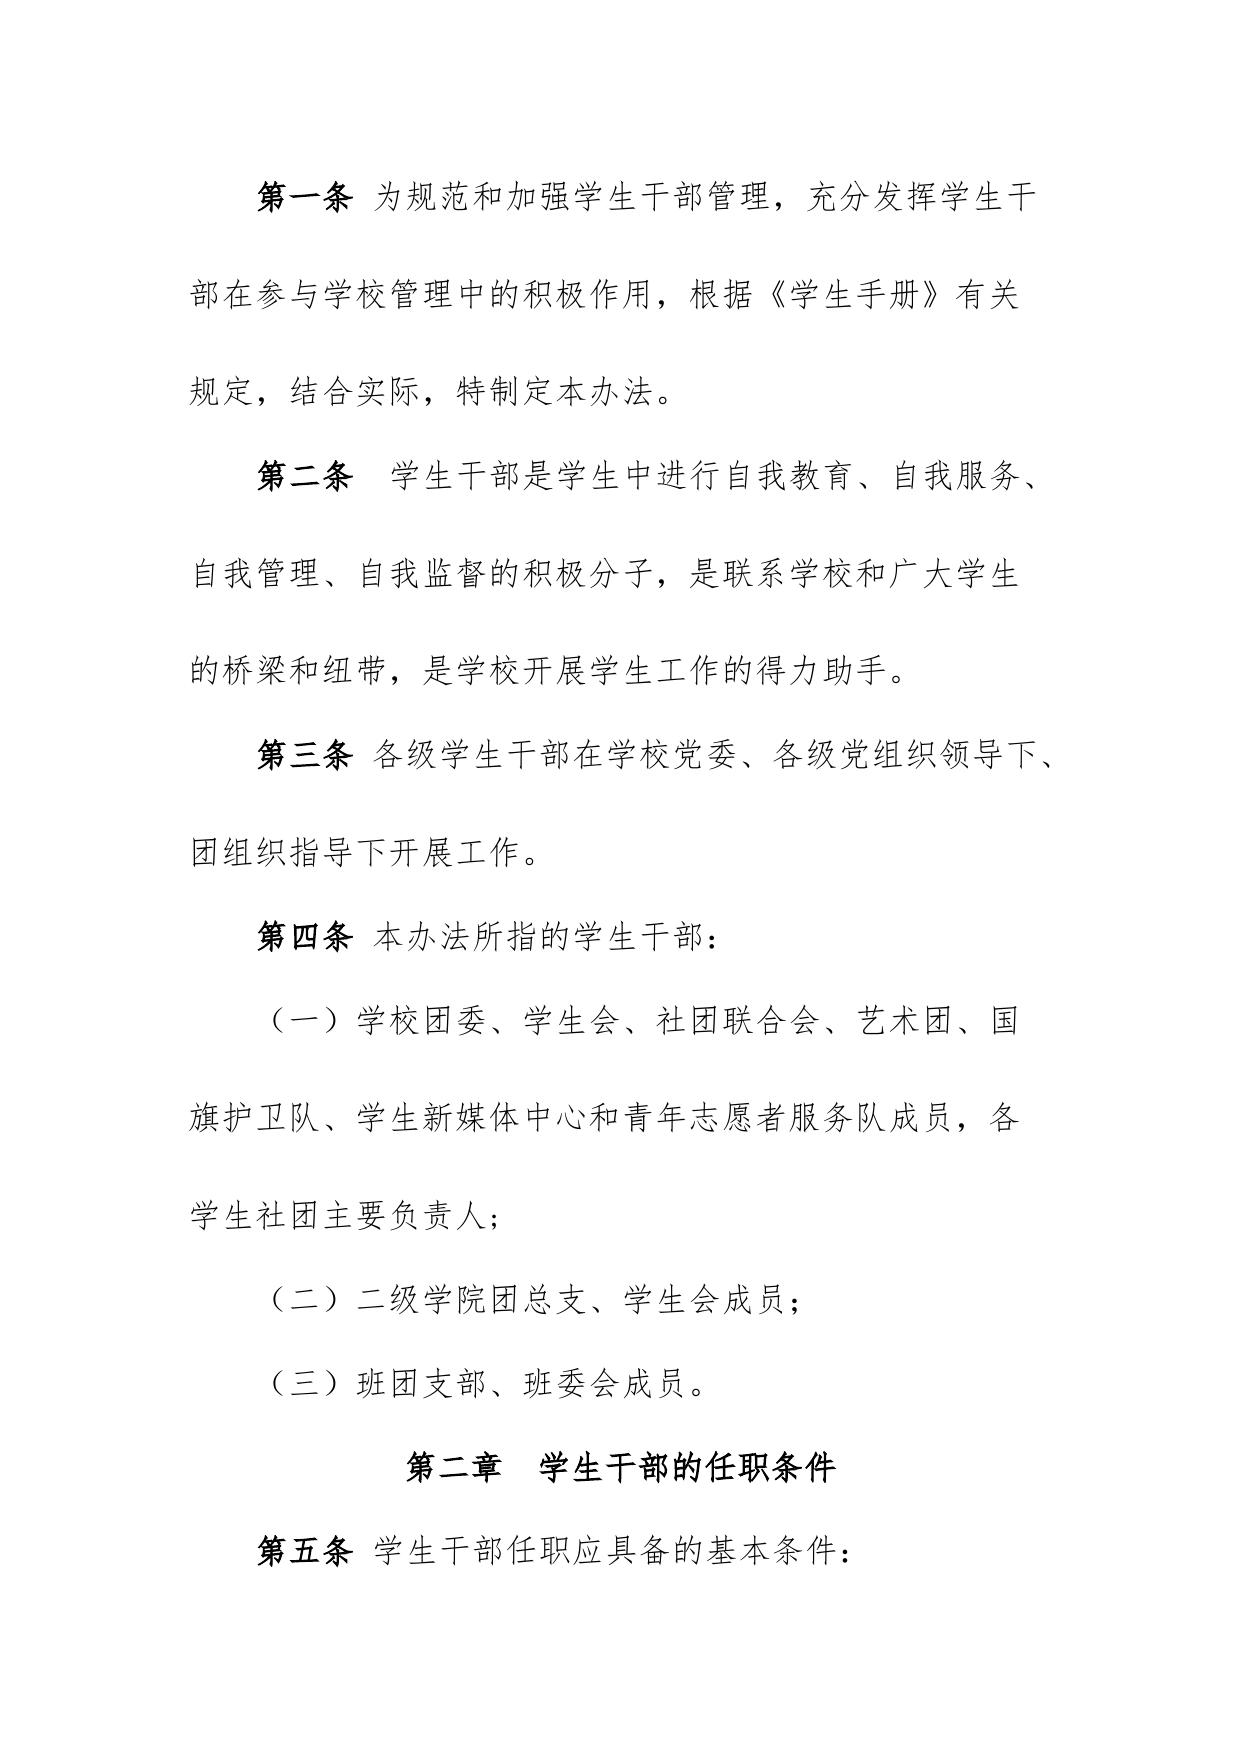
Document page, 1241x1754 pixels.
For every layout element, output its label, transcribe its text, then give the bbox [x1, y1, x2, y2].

text （二）二级学院团总支、学生会成员； [187, 1264, 1053, 1329]
text 第三条 各级学生干部在学校党委、各级党组织领导下、团组织指导下开展工作。 [187, 720, 1053, 882]
text 第二条 学生干部是学生中进行自我教育、自我服务、自我管理、自我监督的积极分子，是联系学校和广大学生的桥梁和纽带，是学校开展学生工作的得力助手。 [187, 441, 1053, 701]
text 第二章 学生干部的任职条件 [187, 1432, 1053, 1497]
text （一）学校团委、学生会、社团联合会、艺术团、国旗护卫队、学生新媒体中心和青年志愿者服务队成员，各学生社团主要负责人; [187, 985, 1053, 1245]
text 第五条 学生干部任职应具备的基本条件： [187, 1516, 1053, 1581]
text 第一条 为规范和加强学生干部管理，充分发挥学生干部在参与学校管理中的积极作用，根据《学生手册》有关规定，结合实际，特制定本办法。 [187, 162, 1053, 422]
text （三）班团支部、班委会成员。 [187, 1348, 1053, 1413]
text 第四条 本办法所指的学生干部： [187, 901, 1053, 966]
